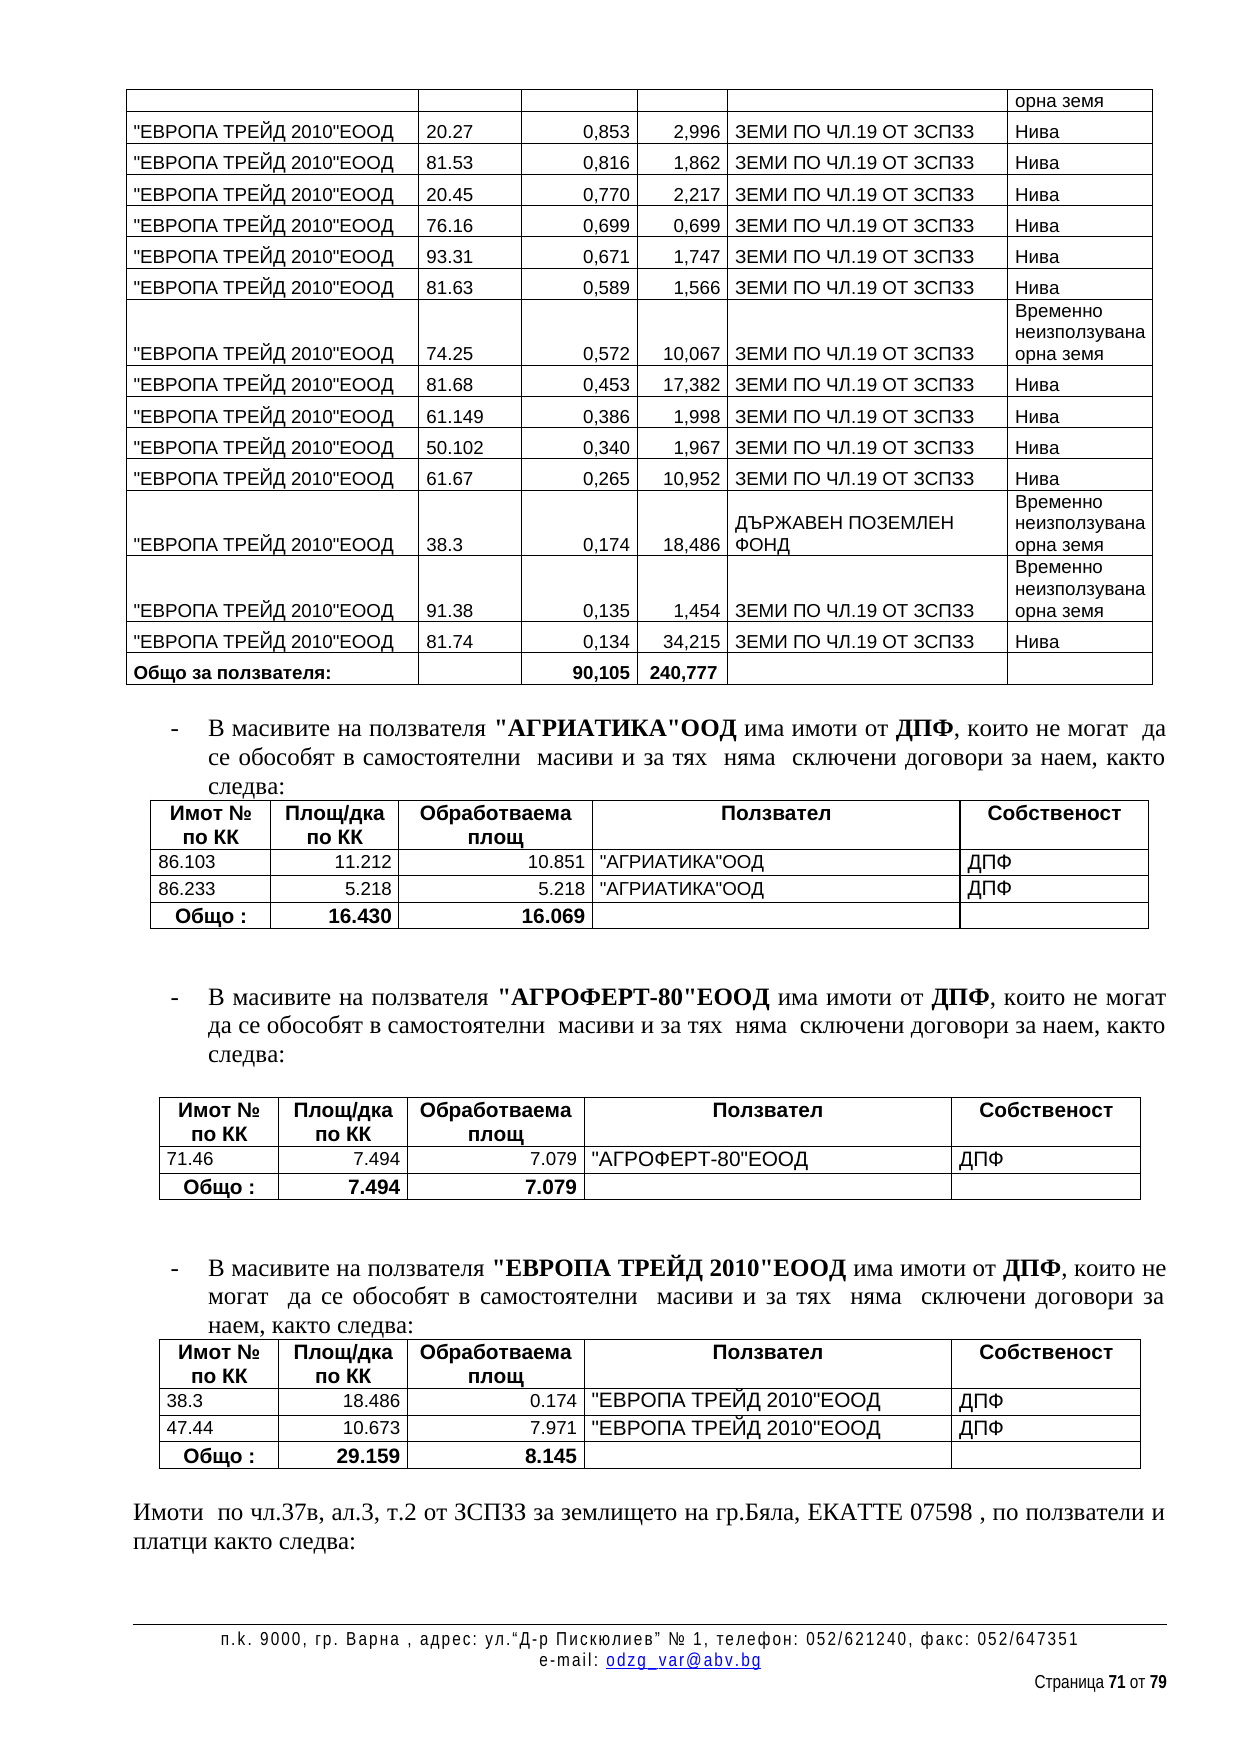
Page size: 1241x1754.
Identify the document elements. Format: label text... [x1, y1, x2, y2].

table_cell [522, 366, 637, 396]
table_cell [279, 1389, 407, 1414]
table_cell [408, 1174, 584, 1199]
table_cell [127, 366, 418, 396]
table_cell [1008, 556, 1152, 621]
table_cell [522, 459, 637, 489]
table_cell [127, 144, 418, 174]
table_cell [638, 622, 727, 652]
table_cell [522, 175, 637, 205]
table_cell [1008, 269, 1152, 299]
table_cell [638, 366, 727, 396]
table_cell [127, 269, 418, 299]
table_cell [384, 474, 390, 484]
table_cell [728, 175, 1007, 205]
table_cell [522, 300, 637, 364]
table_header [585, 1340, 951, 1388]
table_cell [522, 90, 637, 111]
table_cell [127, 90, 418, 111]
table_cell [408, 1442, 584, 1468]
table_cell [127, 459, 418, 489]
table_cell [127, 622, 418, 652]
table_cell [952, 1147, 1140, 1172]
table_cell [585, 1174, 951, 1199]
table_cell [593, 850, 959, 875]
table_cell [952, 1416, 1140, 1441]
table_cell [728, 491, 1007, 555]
text Имоти по чл.37в, ал.3, т.2 от ЗСПЗЗ за землището на гр.Бяла, ЕКАТТЕ 07598 , по ползватели и платци както следва: [133, 1497, 1167, 1555]
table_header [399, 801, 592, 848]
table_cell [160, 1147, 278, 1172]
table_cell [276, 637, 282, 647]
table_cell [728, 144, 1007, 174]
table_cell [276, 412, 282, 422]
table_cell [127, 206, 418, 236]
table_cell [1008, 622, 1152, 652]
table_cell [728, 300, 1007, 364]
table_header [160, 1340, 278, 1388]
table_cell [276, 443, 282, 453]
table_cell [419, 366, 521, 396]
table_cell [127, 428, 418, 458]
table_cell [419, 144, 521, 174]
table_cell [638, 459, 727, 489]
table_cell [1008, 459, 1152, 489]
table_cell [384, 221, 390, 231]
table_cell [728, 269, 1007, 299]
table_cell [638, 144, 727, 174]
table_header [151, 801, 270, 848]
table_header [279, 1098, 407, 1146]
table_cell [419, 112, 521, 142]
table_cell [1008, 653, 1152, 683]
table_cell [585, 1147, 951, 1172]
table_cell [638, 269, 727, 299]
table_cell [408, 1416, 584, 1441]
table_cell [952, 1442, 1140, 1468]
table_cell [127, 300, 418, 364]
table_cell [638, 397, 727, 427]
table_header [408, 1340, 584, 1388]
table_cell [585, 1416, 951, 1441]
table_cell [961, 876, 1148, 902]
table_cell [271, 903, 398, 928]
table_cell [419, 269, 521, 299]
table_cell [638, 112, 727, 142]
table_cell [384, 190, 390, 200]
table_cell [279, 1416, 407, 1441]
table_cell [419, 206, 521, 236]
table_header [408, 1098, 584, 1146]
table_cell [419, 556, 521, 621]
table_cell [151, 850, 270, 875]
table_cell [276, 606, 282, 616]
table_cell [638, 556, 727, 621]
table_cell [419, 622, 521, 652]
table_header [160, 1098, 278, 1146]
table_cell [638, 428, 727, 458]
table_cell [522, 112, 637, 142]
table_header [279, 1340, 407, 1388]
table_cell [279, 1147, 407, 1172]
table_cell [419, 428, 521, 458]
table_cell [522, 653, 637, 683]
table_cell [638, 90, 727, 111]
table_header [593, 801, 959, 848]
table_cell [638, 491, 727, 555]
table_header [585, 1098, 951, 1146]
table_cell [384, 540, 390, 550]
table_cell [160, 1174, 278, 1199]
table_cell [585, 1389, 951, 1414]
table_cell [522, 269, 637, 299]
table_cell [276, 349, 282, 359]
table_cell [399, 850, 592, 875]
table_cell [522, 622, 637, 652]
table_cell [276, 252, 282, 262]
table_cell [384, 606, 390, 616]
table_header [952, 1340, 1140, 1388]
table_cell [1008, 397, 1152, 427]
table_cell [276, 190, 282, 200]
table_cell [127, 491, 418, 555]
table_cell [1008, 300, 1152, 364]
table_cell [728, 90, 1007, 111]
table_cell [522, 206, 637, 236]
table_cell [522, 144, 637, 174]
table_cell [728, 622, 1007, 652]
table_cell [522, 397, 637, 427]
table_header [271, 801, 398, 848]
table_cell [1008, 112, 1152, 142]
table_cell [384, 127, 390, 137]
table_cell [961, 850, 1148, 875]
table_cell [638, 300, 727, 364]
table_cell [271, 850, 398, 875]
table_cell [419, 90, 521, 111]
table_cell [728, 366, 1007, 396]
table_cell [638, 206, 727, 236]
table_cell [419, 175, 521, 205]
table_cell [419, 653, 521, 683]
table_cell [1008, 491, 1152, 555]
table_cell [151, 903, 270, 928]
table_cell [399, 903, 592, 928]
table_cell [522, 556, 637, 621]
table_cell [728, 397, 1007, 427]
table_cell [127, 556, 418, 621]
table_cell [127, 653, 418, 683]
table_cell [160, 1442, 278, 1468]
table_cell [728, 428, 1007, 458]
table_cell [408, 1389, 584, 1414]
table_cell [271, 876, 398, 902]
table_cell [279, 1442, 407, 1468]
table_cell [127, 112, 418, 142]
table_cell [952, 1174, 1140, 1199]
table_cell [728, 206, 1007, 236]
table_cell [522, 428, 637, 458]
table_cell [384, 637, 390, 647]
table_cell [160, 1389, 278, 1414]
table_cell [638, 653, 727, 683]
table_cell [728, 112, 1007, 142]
list В масивите на ползвателя "ЕВРОПА ТРЕЙД 2010"ЕООД има имоти от ДПФ, които не могат да се обособят в самостоятелни масиви и за тях няма сключени договори за наем, както следва: [170, 1253, 1167, 1339]
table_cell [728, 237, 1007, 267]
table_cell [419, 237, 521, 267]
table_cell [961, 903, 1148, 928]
list В масивите на ползвателя "АГРОФЕРТ-80"ЕООД има имоти от ДПФ, които не могат да се обособят в самостоятелни масиви и за тях няма сключени договори за наем, както следва: [170, 982, 1167, 1068]
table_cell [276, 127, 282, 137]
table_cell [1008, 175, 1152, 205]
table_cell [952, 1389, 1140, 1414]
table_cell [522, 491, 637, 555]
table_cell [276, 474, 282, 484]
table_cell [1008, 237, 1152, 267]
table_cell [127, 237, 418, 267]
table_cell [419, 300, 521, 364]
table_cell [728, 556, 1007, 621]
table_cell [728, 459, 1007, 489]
list В масивите на ползвателя "АГРИАТИКА"ООД има имоти от ДПФ, които не могат да се обособят в самостоятелни масиви и за тях няма сключени договори за наем, както следва: [170, 713, 1167, 799]
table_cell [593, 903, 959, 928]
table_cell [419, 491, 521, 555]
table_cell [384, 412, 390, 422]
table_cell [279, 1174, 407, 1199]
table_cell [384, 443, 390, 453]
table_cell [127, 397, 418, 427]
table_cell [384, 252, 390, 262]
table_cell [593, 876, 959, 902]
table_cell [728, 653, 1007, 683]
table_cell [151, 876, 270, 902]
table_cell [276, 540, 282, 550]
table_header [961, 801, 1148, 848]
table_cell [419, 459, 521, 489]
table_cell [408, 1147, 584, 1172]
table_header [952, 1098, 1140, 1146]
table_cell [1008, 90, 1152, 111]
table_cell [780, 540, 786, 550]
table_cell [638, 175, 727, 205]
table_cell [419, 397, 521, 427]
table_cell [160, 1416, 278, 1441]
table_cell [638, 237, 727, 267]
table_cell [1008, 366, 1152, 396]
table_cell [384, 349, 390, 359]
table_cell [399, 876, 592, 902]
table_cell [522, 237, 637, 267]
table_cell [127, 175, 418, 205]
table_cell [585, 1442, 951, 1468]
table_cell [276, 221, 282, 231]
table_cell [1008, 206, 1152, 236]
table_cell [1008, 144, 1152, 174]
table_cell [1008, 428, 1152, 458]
